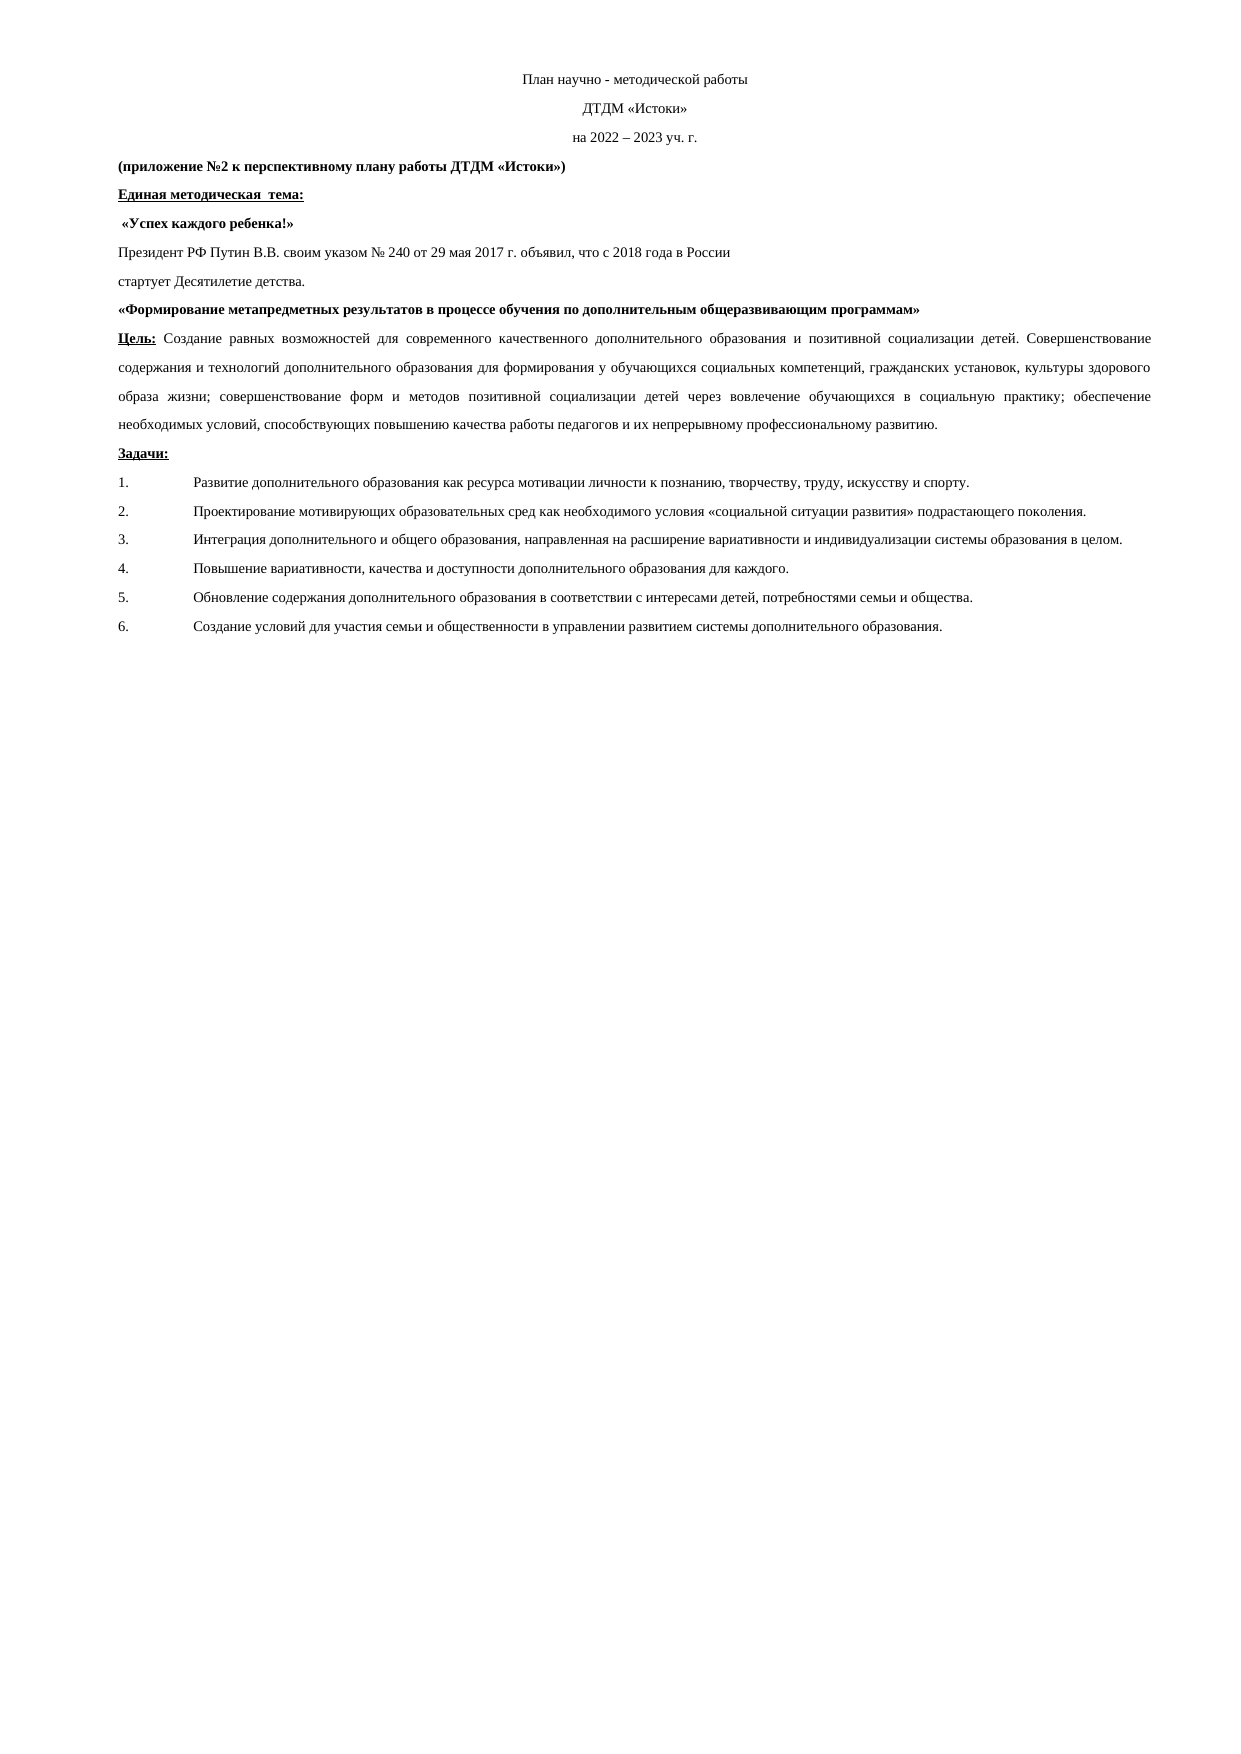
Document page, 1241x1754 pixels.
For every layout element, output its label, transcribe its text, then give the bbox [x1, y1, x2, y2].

text стартует Десятилетие детства. [118, 260, 1196, 289]
list Развитие дополнительного образования как ресурса мотивации личности к познанию, творчеству, труду, искусству и спорту. [118, 462, 1152, 490]
list Проектирование мотивирующих образовательных сред как необходимого условия «социальной ситуации развития» подрастающего поколения. [118, 490, 1152, 519]
text (приложение №2 к перспективному плану работы ДТДМ «Истоки») [118, 145, 1152, 174]
list Создание условий для участия семьи и общественности в управлении развитием системы дополнительного образования. [118, 605, 1152, 634]
text План научно - методической работы [118, 59, 1152, 88]
text «Успех каждого ребенка!» [118, 203, 1196, 232]
list Повышение вариативности, качества и доступности дополнительного образования для каждого. [118, 548, 1152, 577]
text Цель: Создание равных возможностей для современного качественного дополнительного образования и позитивной социализации детей. Совершенствование содержания и технологий дополнительного образования для формирования у обучающихся социальных компетенций, гражданских установок, культуры здорового образа жизни; совершенствование форм и методов позитивной социализации детей через вовлечение обучающихся в социальную практику; обеспечение необходимых условий, способствующих повышению качества работы педагогов и их непрерывному профессиональному развитию. [118, 318, 1152, 433]
list Интеграция дополнительного и общего образования, направленная на расширение вариативности и индивидуализации системы образования в целом. [118, 519, 1152, 548]
text ДТДМ «Истоки» [118, 88, 1152, 117]
text Единая методическая тема: [118, 174, 1152, 203]
list Обновление содержания дополнительного образования в соответствии с интересами детей, потребностями семьи и общества. [118, 577, 1152, 605]
text «Формирование метапредметных результатов в процессе обучения по дополнительным общеразвивающим программам» [118, 289, 1152, 318]
text на 2022 – 2023 уч. г. [118, 117, 1152, 145]
text Президент РФ Путин В.В. своим указом № 240 от 29 мая 2017 г. объявил, что с 2018 года в России [118, 232, 1196, 260]
text Задачи: [118, 433, 1152, 462]
